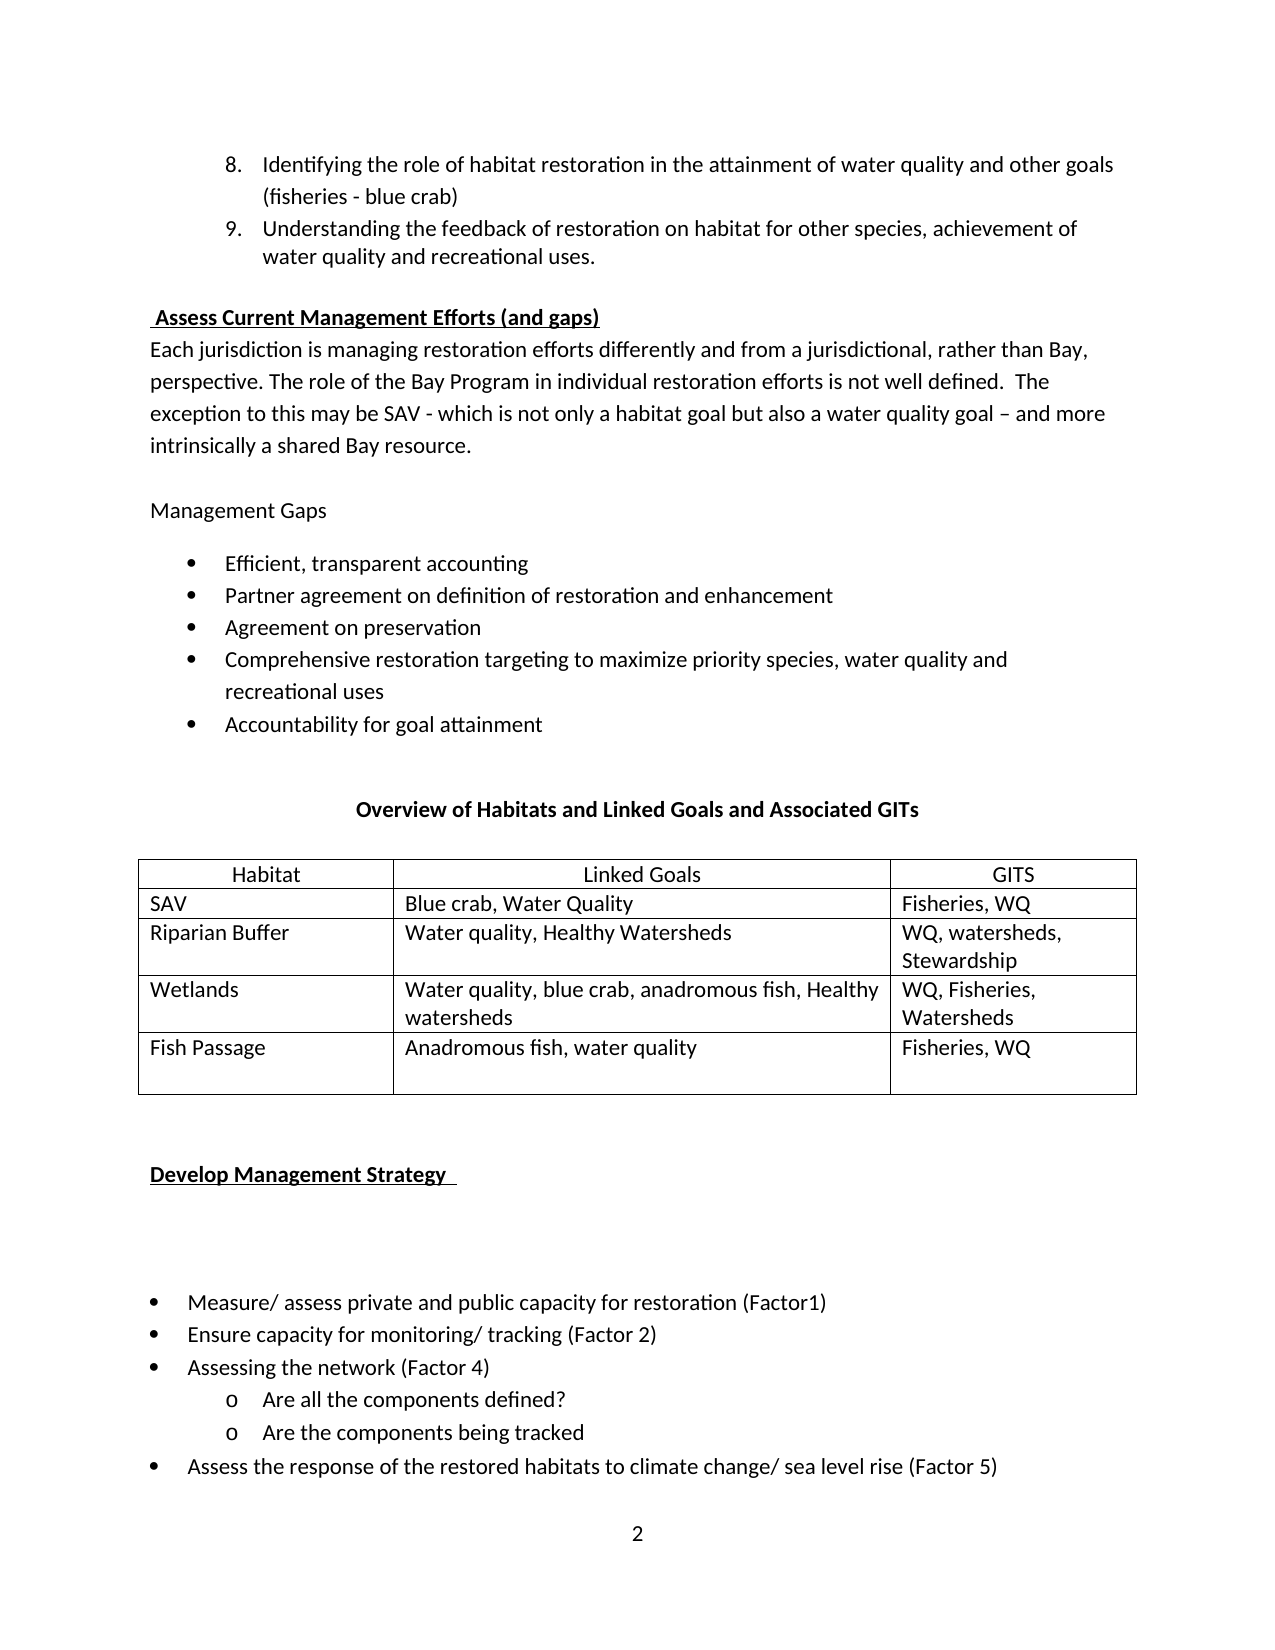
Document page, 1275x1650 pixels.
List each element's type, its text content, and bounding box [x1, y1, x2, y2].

list Measure/ assess private and public capacity for restoration (Factor1) [150, 1288, 1125, 1316]
table_header Habitat [139, 860, 393, 888]
list Agreement on preservation [187, 613, 1125, 641]
table_cell Riparian Buffer [139, 919, 393, 974]
list Ensure capacity for monitoring/ tracking (Factor 2) [150, 1321, 1125, 1349]
list Partner agreement on definition of restoration and enhancement [187, 581, 1125, 609]
table_cell Water quality, blue crab, anadromous fish, Healthy watersheds [394, 976, 890, 1032]
list Are the components being tracked [225, 1418, 1125, 1448]
list Comprehensive restoration targeting to maximize priority species, water quality and recreational uses [187, 645, 1125, 706]
table_cell WQ, Fisheries, Watersheds [891, 976, 1136, 1032]
list Understanding the feedback of restoration on habitat for other species, achievement of water quality and recreational uses. [225, 214, 1125, 270]
list Efficient, transparent accounting [187, 549, 1125, 577]
table_cell Wetlands [139, 976, 393, 1032]
text Overview of Habitats and Linked Goals and Associated GITs [150, 795, 1125, 823]
text Each jurisdiction is managing restoration efforts differently and from a jurisdictional, rather than Bay, perspective. The role of the Bay Program in individual restoration efforts is not well defined. The exception to this may be SAV - which is not only a habitat goal but also a water quality goal – and more intrinsically a shared Bay resource. [150, 335, 1125, 459]
text Assess Current Management Efforts (and gaps) [150, 303, 1125, 331]
table_header GITS [891, 860, 1136, 888]
table_cell Fish Passage [139, 1033, 393, 1094]
table_cell Water quality, Healthy Watersheds [394, 919, 890, 974]
table_cell Fisheries, WQ [891, 1033, 1136, 1094]
table_header Linked Goals [394, 860, 890, 888]
text Develop Management Strategy [150, 1160, 1125, 1188]
list Accountability for goal attainment [187, 710, 1125, 738]
table_cell SAV [139, 889, 393, 917]
text Management Gaps [150, 496, 1125, 524]
table_cell WQ, watersheds, Stewardship [891, 919, 1136, 974]
table_cell Anadromous fish, water quality [394, 1033, 890, 1094]
list Are all the components defined? [225, 1385, 1125, 1414]
list Identifying the role of habitat restoration in the attainment of water quality and other goals (fisheries - blue crab) [225, 150, 1125, 210]
list Assess the response of the restored habitats to climate change/ sea level rise (Factor 5) [150, 1452, 1125, 1480]
table_cell Fisheries, WQ [891, 889, 1136, 917]
table_cell Blue crab, Water Quality [394, 889, 890, 917]
list Assessing the network (Factor 4) [150, 1353, 1125, 1381]
